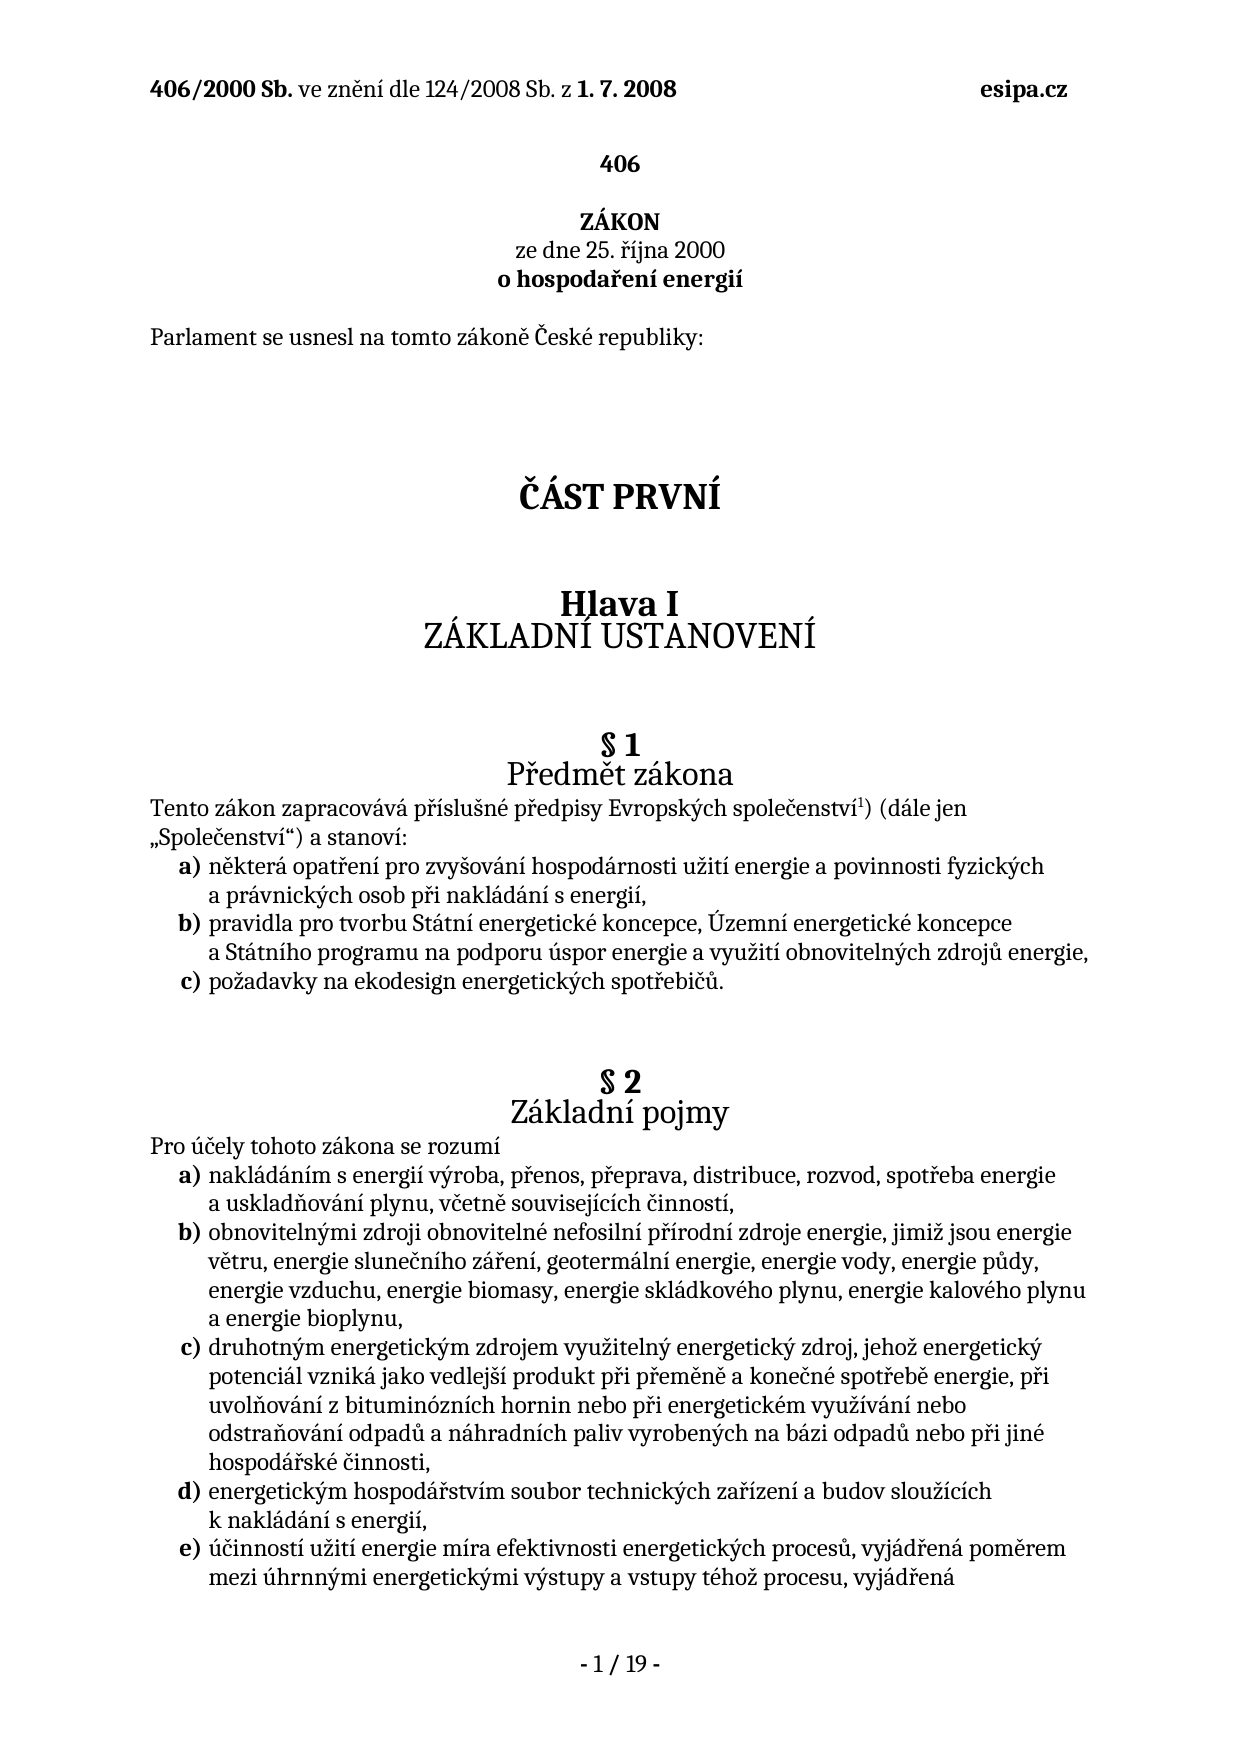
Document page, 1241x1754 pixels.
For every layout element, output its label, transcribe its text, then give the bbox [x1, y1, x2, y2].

text b) pravidla pro tvorbu Státní energetické koncepce, Územní energetické koncepce a Státního programu na podporu úspor energie a využití obnovitelných zdrojů energie, [150, 909, 1090, 967]
text 406 [150, 150, 1090, 179]
text ze dne 25. října 2000 [150, 236, 1090, 265]
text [150, 1534, 1090, 1592]
text Tento zákon zapracovává příslušné předpisy Evropských společenství1) (dále jen „Společenství“) a stanoví: [150, 794, 1090, 852]
text Pro účely tohoto zákona se rozumí [150, 1132, 1090, 1161]
text Parlament se usnesl na tomto zákoně České republiky: [150, 322, 1090, 351]
subtitle Část první [150, 482, 1090, 516]
text d) energetickým hospodářstvím soubor technických zařízení a budov sloužících k nakládání s energií, [150, 1477, 1090, 1534]
text ZÁKON [150, 207, 1090, 236]
text a) nakládáním s energií výroba, přenos, přeprava, distribuce, rozvod, spotřeba energie a uskladňování plynu, včetně souvisejících činností, [150, 1161, 1090, 1218]
subtitle § 1 -Předmět zákona [150, 731, 1090, 794]
text c) požadavky na ekodesign energetických spotřebičů. [150, 967, 1090, 996]
text o hospodaření energií [150, 265, 1090, 294]
text c) druhotným energetickým zdrojem využitelný energetický zdroj, jehož energetický potenciál vzniká jako vedlejší produkt při přeměně a konečné spotřebě energie, při uvolňování z bituminózních hornin nebo při energetickém využívání nebo odstraňování odpadů a náhradních paliv vyrobených na bázi odpadů nebo při jiné hospodářské činnosti, [150, 1333, 1090, 1477]
text b) obnovitelnými zdroji obnovitelné nefosilní přírodní zdroje energie, jimiž jsou energie větru, energie slunečního záření, geotermální energie, energie vody, energie půdy, energie vzduchu, energie biomasy, energie skládkového plynu, energie kalového plynu a energie bioplynu, [150, 1218, 1090, 1333]
subtitle Hlava I -Základní ustanovení [150, 589, 1090, 658]
text a) některá opatření pro zvyšování hospodárnosti užití energie a povinnosti fyzických a právnických osob při nakládání s energií, [150, 852, 1090, 909]
subtitle § 2 -Základní pojmy [150, 1068, 1090, 1132]
